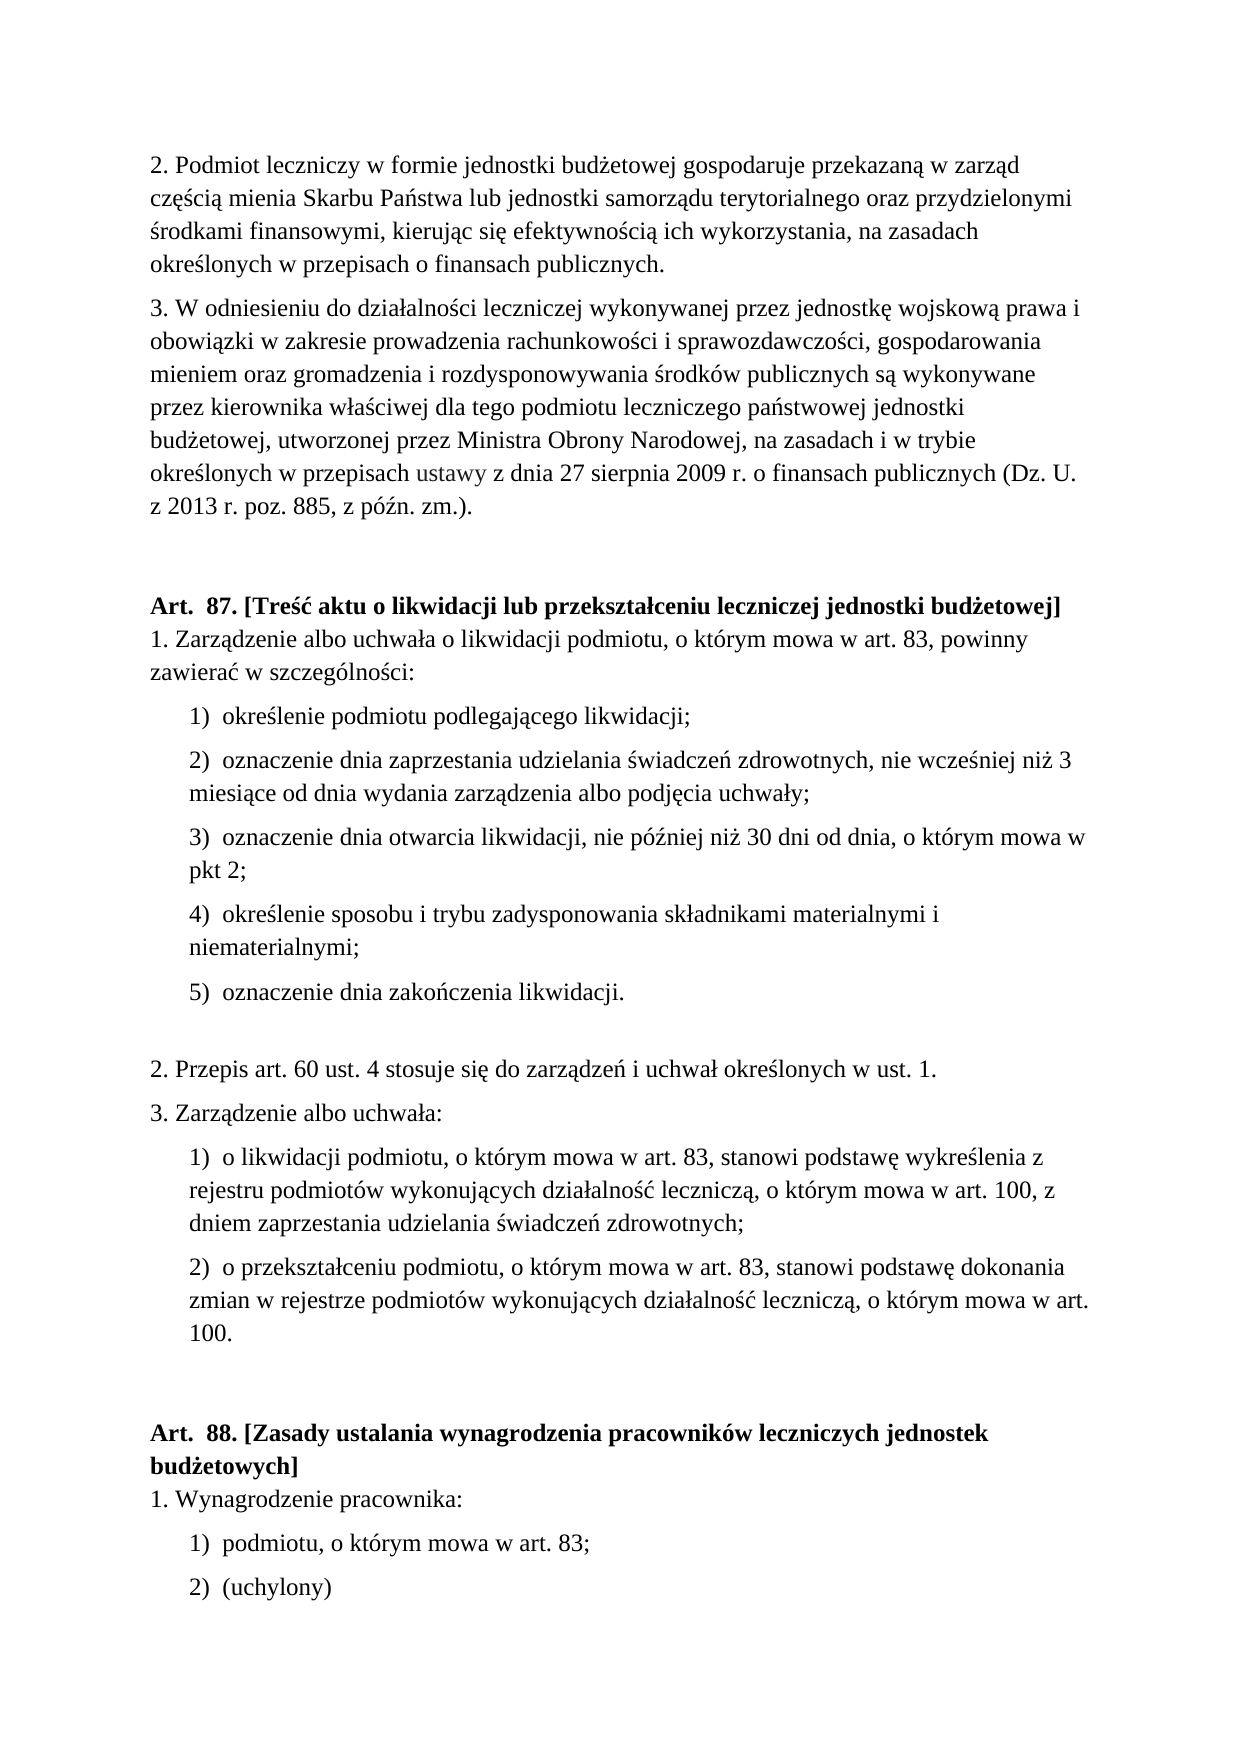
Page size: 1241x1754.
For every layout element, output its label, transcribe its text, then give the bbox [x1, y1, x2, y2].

text 2) (uchylony) [189, 1572, 1090, 1601]
text 4) określenie sposobu i trybu zadysponowania składnikami materialnymi i niematerialnymi; [189, 899, 1090, 961]
text 2. Podmiot leczniczy w formie jednostki budżetowej gospodaruje przekazaną w zarząd częścią mienia Skarbu Państwa lub jednostki samorządu terytorialnego oraz przydzielonymi środkami finansowymi, kierując się efektywnością ich wykorzystania, na zasadach określonych w przepisach o finansach publicznych. [150, 150, 1090, 278]
text Art. 87. [Treść aktu o likwidacji lub przekształceniu leczniczej jednostki budżetowej] [150, 591, 1090, 619]
text 5) oznaczenie dnia zakończenia likwidacji. [189, 977, 1090, 1005]
text 1. Zarządzenie albo uchwała o likwidacji podmiotu, o którym mowa w art. 83, powinny zawierać w szczególności: [150, 624, 1090, 686]
text 3. Zarządzenie albo uchwała: [150, 1098, 1090, 1127]
text 1) o likwidacji podmiotu, o którym mowa w art. 83, stanowi podstawę wykreślenia z rejestru podmiotów wykonujących działalność leczniczą, o którym mowa w art. 100, z dniem zaprzestania udzielania świadczeń zdrowotnych; [189, 1142, 1090, 1237]
text 2. Przepis art. 60 ust. 4 stosuje się do zarządzeń i uchwał określonych w ust. 1. [150, 1054, 1090, 1083]
text 1. Wynagrodzenie pracownika: [150, 1484, 1090, 1513]
text 3) oznaczenie dnia otwarcia likwidacji, nie później niż 30 dni od dnia, o którym mowa w pkt 2; [189, 822, 1090, 884]
text 2) o przekształceniu podmiotu, o którym mowa w art. 83, stanowi podstawę dokonania zmian w rejestrze podmiotów wykonujących działalność leczniczą, o którym mowa w art. 100. [189, 1252, 1090, 1347]
text 2) oznaczenie dnia zaprzestania udzielania świadczeń zdrowotnych, nie wcześniej niż 3 miesiące od dnia wydania zarządzenia albo podjęcia uchwały; [189, 745, 1090, 807]
text Art. 88. [Zasady ustalania wynagrodzenia pracowników leczniczych jednostek budżetowych] [150, 1418, 1090, 1479]
text 1) podmiotu, o którym mowa w art. 83; [189, 1528, 1090, 1557]
text 1) określenie podmiotu podlegającego likwidacji; [189, 701, 1090, 730]
text 3. W odniesieniu do działalności leczniczej wykonywanej przez jednostkę wojskową prawa i obowiązki w zakresie prowadzenia rachunkowości i sprawozdawczości, gospodarowania mieniem oraz gromadzenia i rozdysponowywania środków publicznych są wykonywane przez kierownika właściwej dla tego podmiotu leczniczego państwowej jednostki budżetowej, utworzonej przez Ministra Obrony Narodowej, na zasadach i w trybie określonych w przepisach ustawy z dnia 27 sierpnia 2009 r. o finansach publicznych (Dz. U. z 2013 r. poz. 885, z późn. zm.). [150, 293, 1090, 520]
